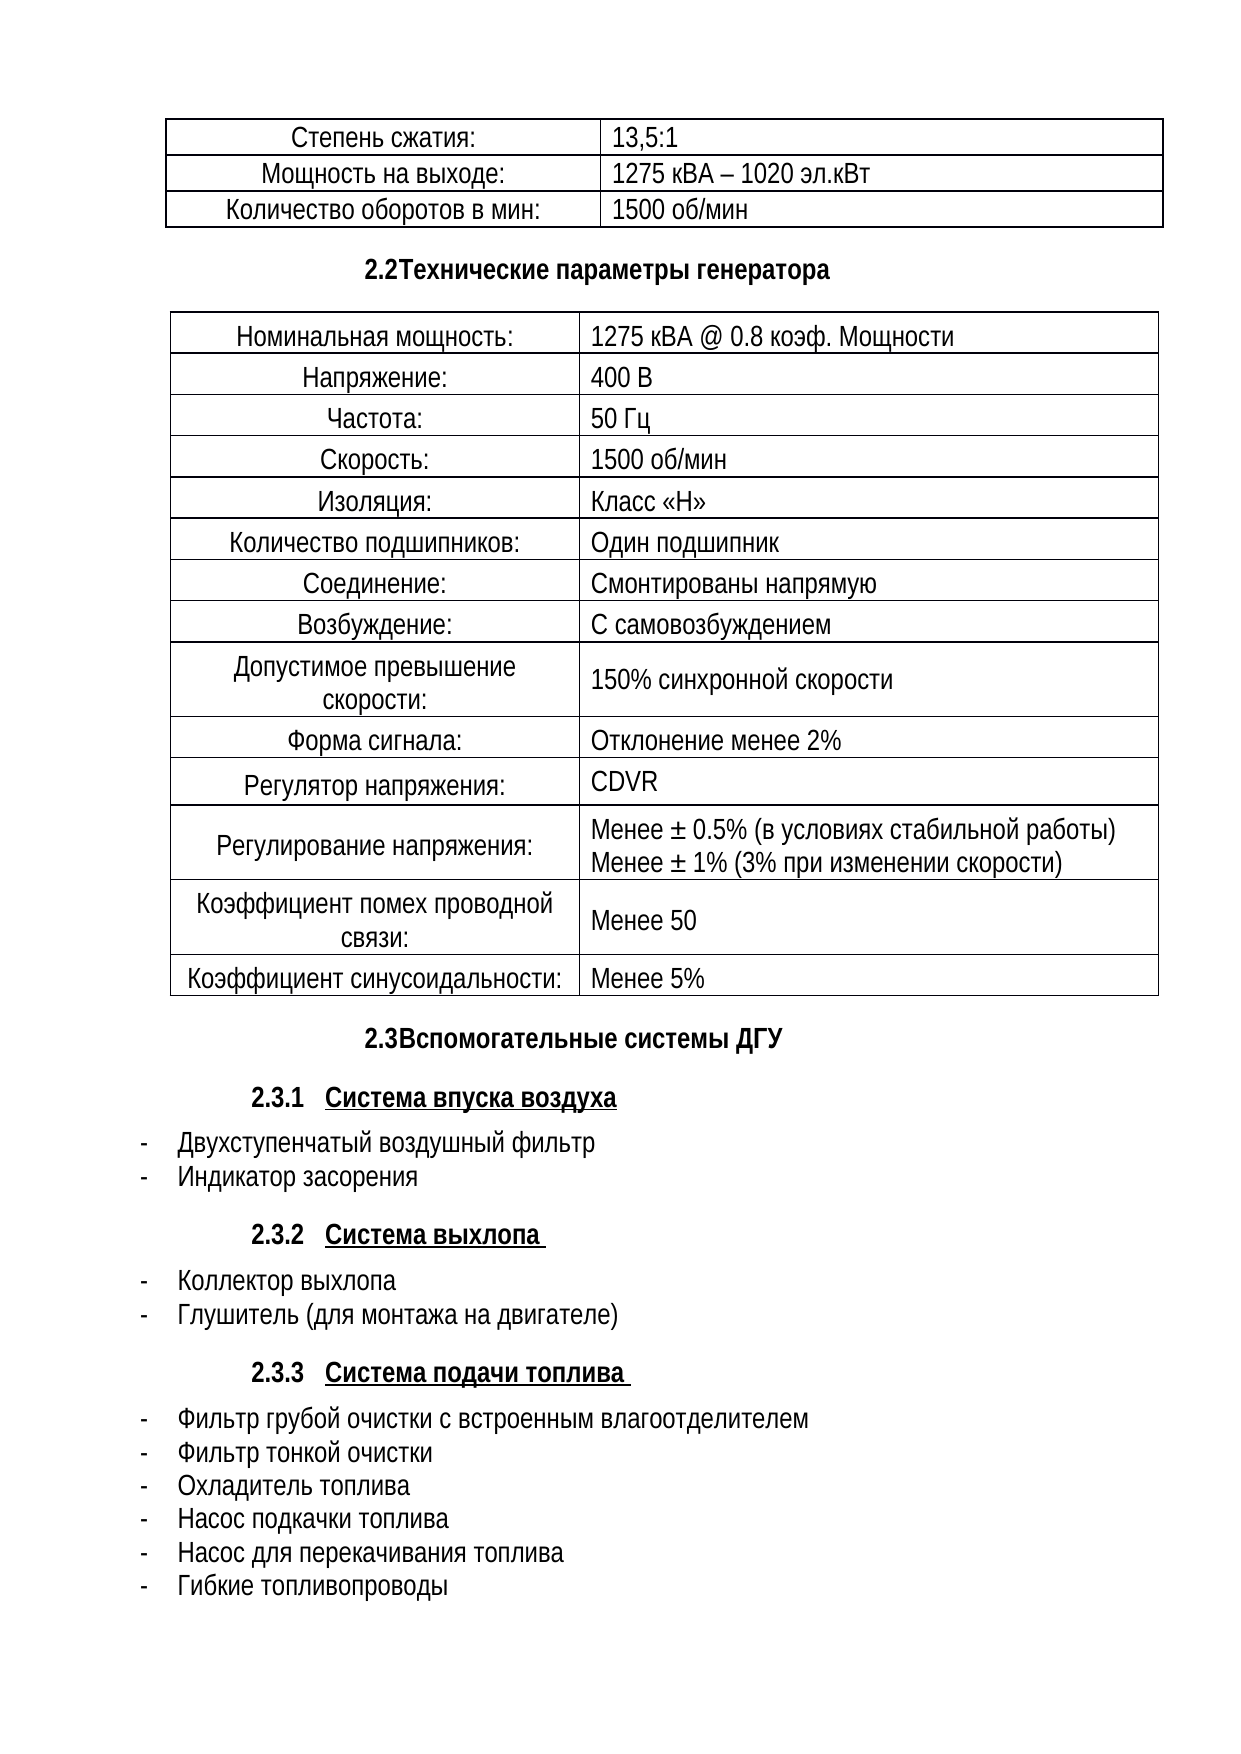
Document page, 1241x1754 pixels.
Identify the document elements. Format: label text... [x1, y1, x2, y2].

table_cell Изоляция: [171, 478, 579, 517]
table_cell Регулирование напряжения: [171, 806, 579, 879]
list Система подачи топлива [251, 1355, 1152, 1389]
table_cell Напряжение: [171, 354, 579, 393]
list Охладитель топлива [140, 1468, 1152, 1502]
table_cell 150% синхронной скорости [580, 643, 1158, 716]
table_cell Коэффициент помех проводной связи: [171, 880, 579, 953]
table_cell Коэффициент синусоидальности: [171, 955, 579, 995]
table_cell Смонтированы напрямую [580, 560, 1158, 600]
list Фильтр грубой очистки с встроенным влагоотделителем [140, 1401, 1152, 1435]
list Насос подкачки топлива [140, 1502, 1152, 1535]
list Система выхлопа [251, 1217, 1152, 1251]
list Коллектор выхлопа [140, 1263, 1152, 1297]
table_cell Один подшипник [580, 519, 1158, 558]
list Вспомогательные системы ДГУ [364, 1021, 1152, 1055]
table_cell Степень сжатия: [167, 120, 600, 154]
table_cell Менее 50 [580, 880, 1158, 953]
table_cell Возбуждение: [171, 601, 579, 641]
table_cell 50 Гц [580, 395, 1158, 435]
list Фильтр тонкой очистки [140, 1435, 1152, 1468]
list Система впуска воздуха [251, 1080, 1152, 1113]
table_cell 1275 кВА – 1020 эл.кВт [601, 156, 1162, 190]
table_cell Количество оборотов в мин: [167, 192, 600, 226]
table_cell Класс «H» [580, 478, 1158, 517]
table_cell 13,5:1 [601, 120, 1162, 154]
list Двухступенчатый воздушный фильтр [140, 1126, 1152, 1159]
table_cell Менее 5% [580, 955, 1158, 995]
table_cell Соединение: [171, 560, 579, 600]
table_header 1275 кВА @ 0.8 коэф. Мощности [580, 313, 1158, 352]
table_cell Количество подшипников: [171, 519, 579, 558]
table_cell Частота: [171, 395, 579, 435]
list Технические параметры генератора [364, 252, 1152, 286]
table_header Номинальная мощность: [171, 313, 579, 352]
table_cell Форма сигнала: [171, 717, 579, 757]
table_cell Отклонение менее 2% [580, 717, 1158, 757]
list Глушитель (для монтажа на двигателе) [140, 1297, 1152, 1330]
table_cell Регулятор напряжения: [171, 758, 579, 804]
table_cell Допустимое превышение скорости: [171, 643, 579, 716]
list Индикатор засорения [140, 1159, 1152, 1192]
list Насос для перекачивания топлива [140, 1535, 1152, 1568]
table_cell Мощность на выходе: [167, 156, 600, 190]
table_cell 1500 об/мин [580, 436, 1158, 476]
table_cell С самовозбуждением [580, 601, 1158, 641]
table_cell Скорость: [171, 436, 579, 476]
list Гибкие топливопроводы [140, 1568, 1152, 1602]
table_cell Менее ± 0.5% (в условиях стабильной работы) Менее ± 1% (3% при изменении скорости) [580, 806, 1158, 879]
table_cell 1500 об/мин [601, 192, 1162, 226]
table_cell 400 В [580, 354, 1158, 393]
table_cell CDVR [580, 758, 1158, 804]
